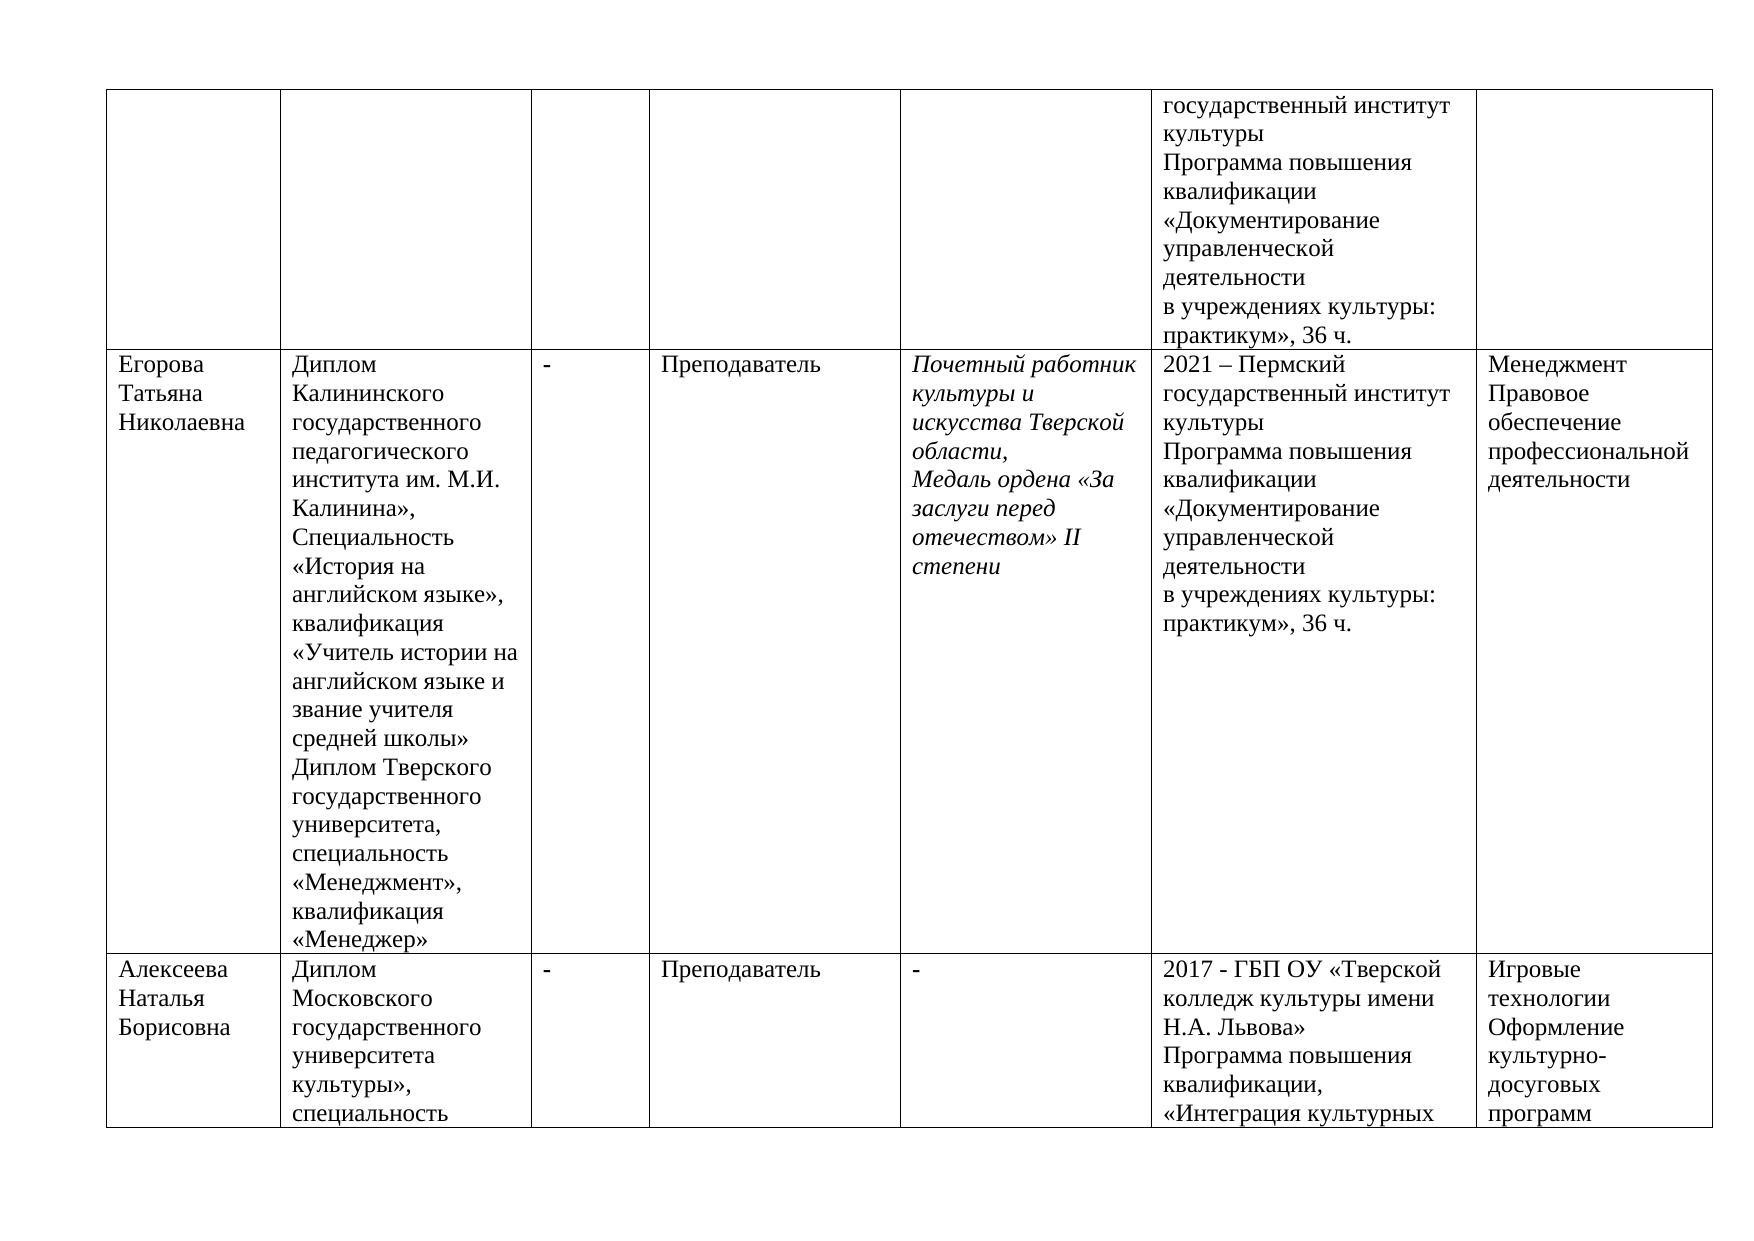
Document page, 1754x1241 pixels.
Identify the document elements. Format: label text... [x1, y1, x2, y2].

table_cell Преподаватель [650, 350, 900, 953]
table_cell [1152, 954, 1476, 1127]
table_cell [1477, 90, 1712, 348]
table_cell Диплом Калининского государственного педагогического института им. М.И. Калинина», Специальность «История на английском языке», квалификация «Учитель истории на английском языке и звание учителя средней школы» Диплом Тверского государственного университета, специальность «Менеджмент», квалификация «Менеджер» [281, 350, 531, 953]
table_cell - [532, 350, 649, 953]
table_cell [107, 954, 280, 1127]
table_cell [281, 954, 531, 1127]
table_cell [650, 90, 900, 348]
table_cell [1152, 90, 1476, 348]
table_cell - [532, 90, 649, 348]
table_cell - [532, 954, 649, 1127]
table_cell 2021 – Пермский государственный институт культуры Программа повышения квалификации «Документирование управленческой деятельности в учреждениях культуры: практикум», 36 ч. [1152, 350, 1476, 953]
table_cell Почетный работник культуры и искусства Тверской области, Медаль ордена «За заслуги перед отечеством» II степени [901, 350, 1151, 953]
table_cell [1477, 954, 1712, 1127]
table_cell - [901, 954, 1151, 1127]
table_cell - [901, 90, 1151, 348]
table_cell Егорова Татьяна Николаевна [107, 350, 280, 953]
table_cell Преподаватель [650, 954, 900, 1127]
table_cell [107, 90, 280, 348]
table_cell Менеджмент Правовое обеспечение профессиональной деятельности [1477, 350, 1712, 953]
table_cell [281, 90, 531, 348]
